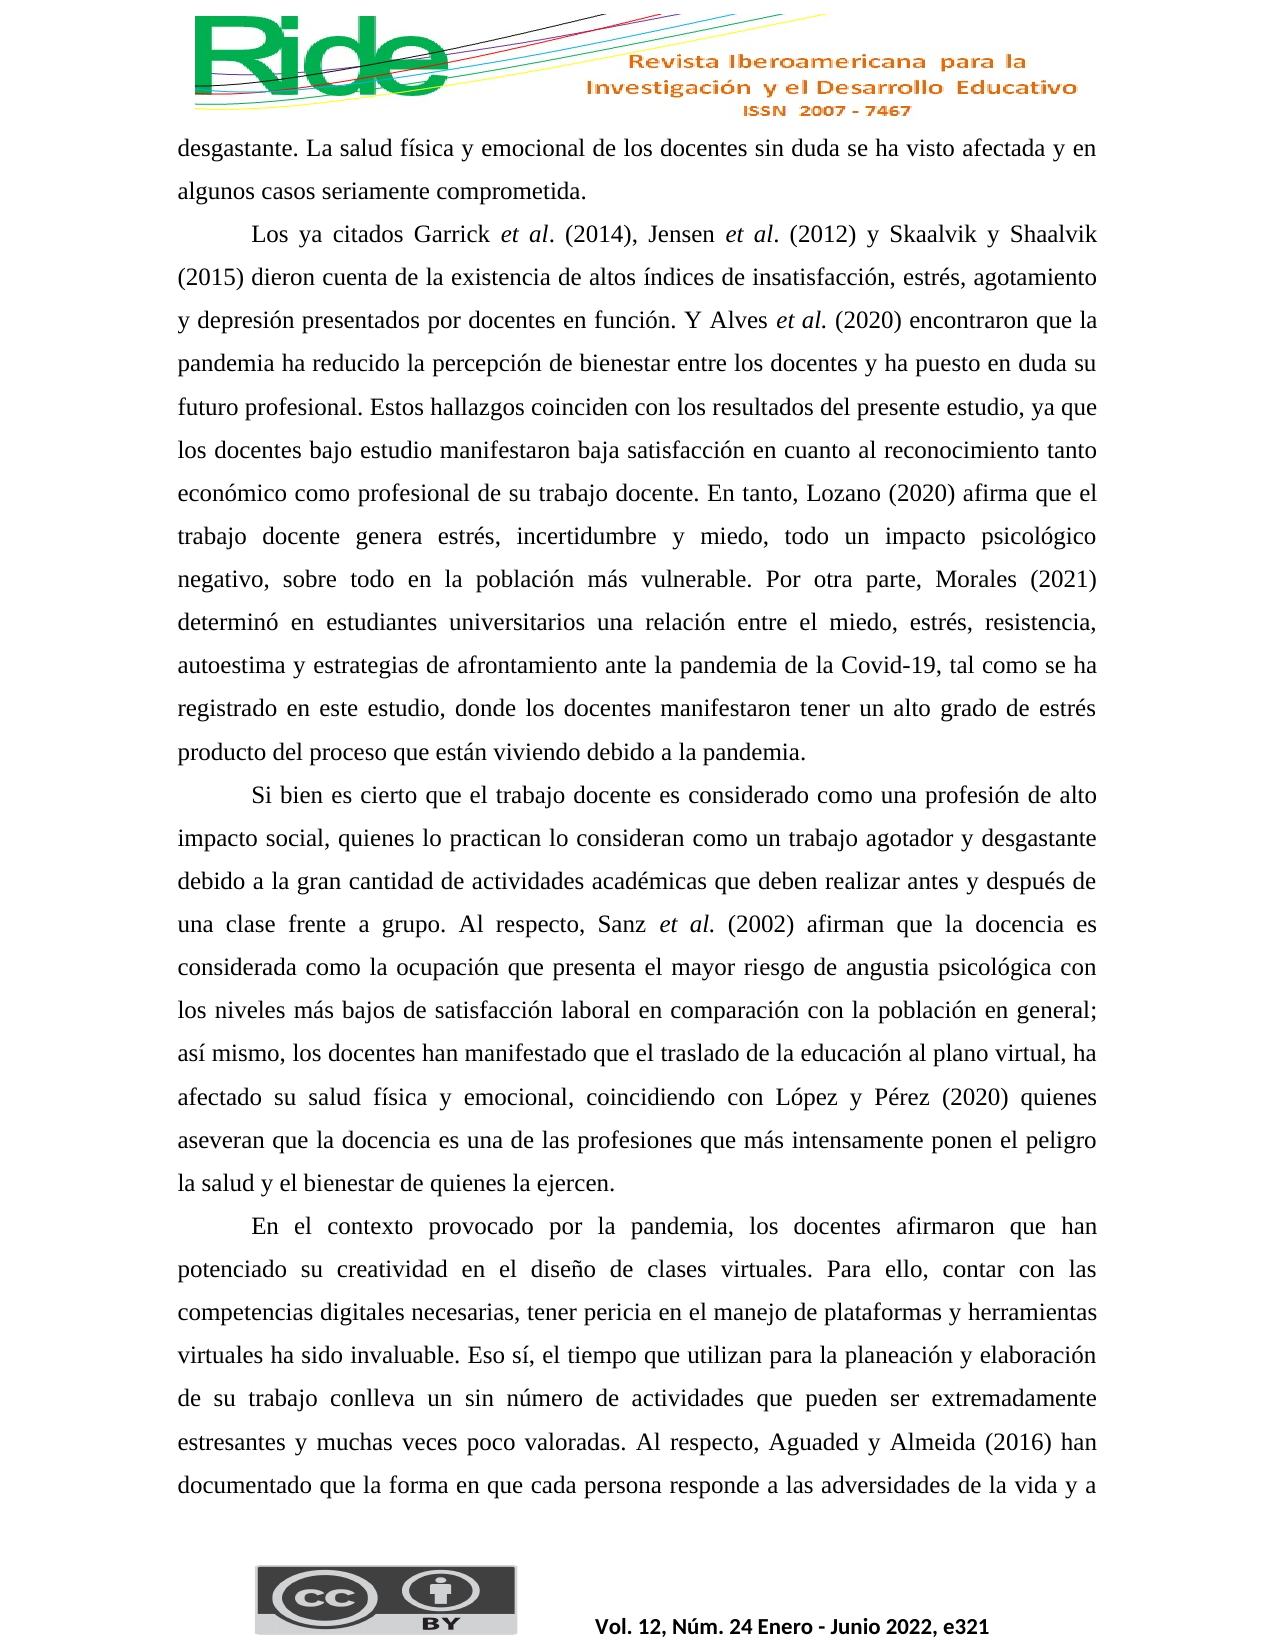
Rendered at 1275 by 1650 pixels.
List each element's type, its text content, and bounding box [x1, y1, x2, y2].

text Si bien es cierto que el trabajo docente es considerado como una profesión de alto impacto social, quienes lo practican lo consideran como un trabajo agotador y desgastante debido a la gran cantidad de actividades académicas que deben realizar antes y después de una clase frente a grupo. Al respecto, Sanz et al. (2002) afirman que la docencia es considerada como la ocupación que presenta el mayor riesgo de angustia psicológica con los niveles más bajos de satisfacción laboral en comparación con la población en general; así mismo, los docentes han manifestado que el traslado de la educación al plano virtual, ha afectado su salud física y emocional, coincidiendo con López y Pérez (2020) quienes aseveran que la docencia es una de las profesiones que más intensamente ponen el peligro la salud y el bienestar de quienes la ejercen. [177, 780, 1098, 1197]
picture [194, 14, 1081, 119]
text Los ya citados Garrick et al. (2014), Jensen et al. (2012) y Skaalvik y Shaalvik (2015) dieron cuenta de la existencia de altos índices de insatisfacción, estrés, agotamiento y depresión presentados por docentes en función. Y Alves et al. (2020) encontraron que la pandemia ha reducido la percepción de bienestar entre los docentes y ha puesto en duda su futuro profesional. Estos hallazgos coinciden con los resultados del presente estudio, ya que los docentes bajo estudio manifestaron baja satisfacción en cuanto al reconocimiento tanto económico como profesional de su trabajo docente. En tanto, Lozano (2020) afirma que el trabajo docente genera estrés, incertidumbre y miedo, todo un impacto psicológico negativo, sobre todo en la población más vulnerable. Por otra parte, Morales (2021) determinó en estudiantes universitarios una relación entre el miedo, estrés, resistencia, autoestima y estrategias de afrontamiento ante la pandemia de la Covid-19, tal como se ha registrado en este estudio, donde los docentes manifestaron tener un alto grado de estrés producto del proceso que están viviendo debido a la pandemia. [177, 219, 1098, 765]
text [177, 133, 1098, 205]
picture [254, 1565, 518, 1635]
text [177, 1211, 1098, 1498]
